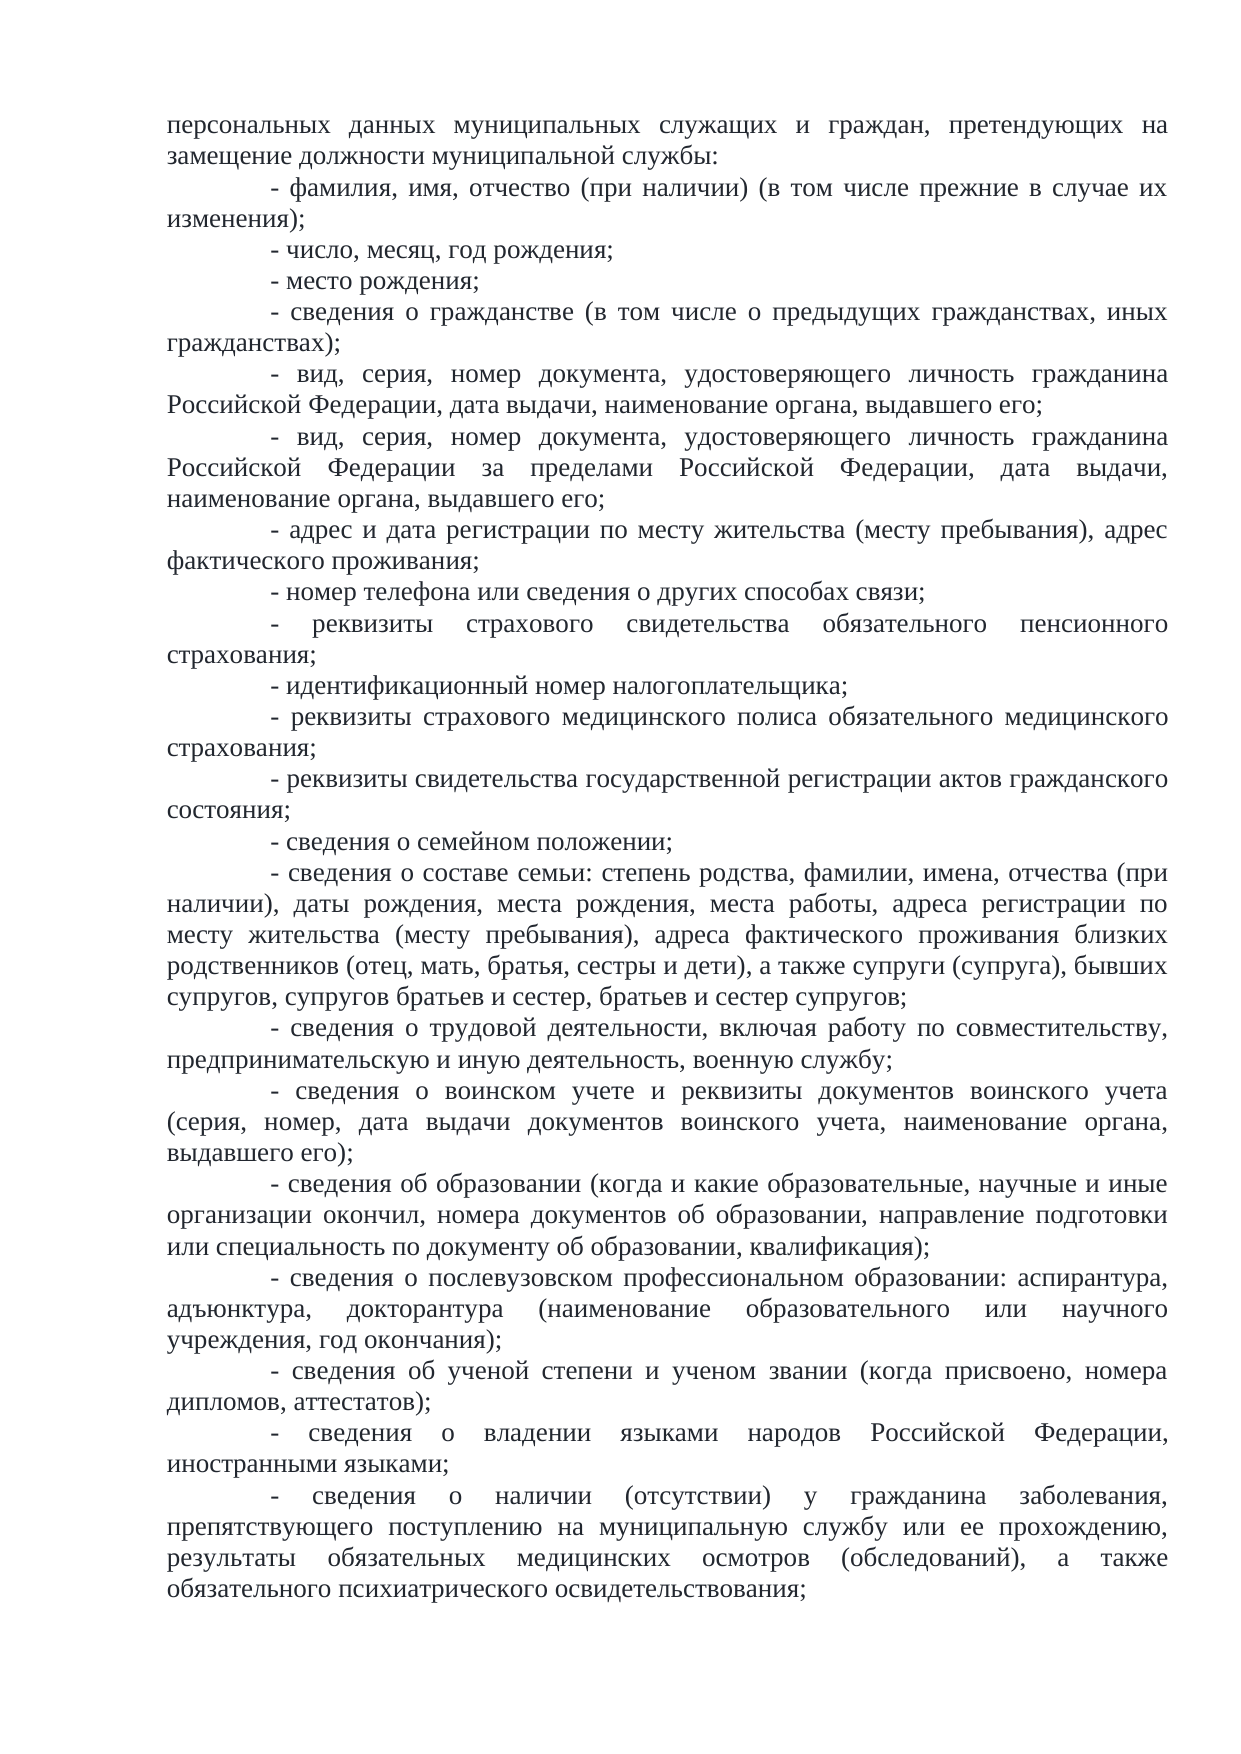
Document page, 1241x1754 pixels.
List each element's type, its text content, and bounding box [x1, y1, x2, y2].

text - вид, серия, номер документа, удостоверяющего личность гражданина Российской Федерации за пределами Российской Федерации, дата выдачи, наименование органа, выдавшего его; [167, 420, 1169, 513]
text - сведения о составе семьи: степень родства, фамилии, имена, отчества (при наличии), даты рождения, места рождения, места работы, адреса регистрации по месту жительства (месту пребывания), адреса фактического проживания близких родственников (отец, мать, братья, сестры и дети), а также супруги (супруга), бывших супругов, супругов братьев и сестер, братьев и сестер супругов; [167, 856, 1169, 1012]
text - сведения об ученой степени и ученом звании (когда присвоено, номера дипломов, аттестатов); [167, 1354, 1169, 1416]
text - реквизиты страхового свидетельства обязательного пенсионного страхования; [167, 607, 1169, 669]
text - сведения о воинском учете и реквизиты документов воинского учета (серия, номер, дата выдачи документов воинского учета, наименование органа, выдавшего его); [167, 1074, 1169, 1167]
text - фамилия, имя, отчество (при наличии) (в том числе прежние в случае их изменения); [167, 171, 1169, 233]
text - реквизиты свидетельства государственной регистрации актов гражданского состояния; [167, 762, 1169, 825]
text - сведения о владении языками народов Российской Федерации, иностранными языками; [167, 1416, 1169, 1479]
text - вид, серия, номер документа, удостоверяющего личность гражданина Российской Федерации, дата выдачи, наименование органа, выдавшего его; [167, 357, 1169, 420]
text - сведения о послевузовском профессиональном образовании: аспирантура, адъюнктура, докторантура (наименование образовательного или научного учреждения, год окончания); [167, 1261, 1169, 1354]
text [167, 108, 1169, 171]
text - сведения о семейном положении; [167, 825, 1169, 856]
text - сведения о трудовой деятельности, включая работу по совместительству, предпринимательскую и иную деятельность, военную службу; [167, 1012, 1169, 1074]
text - место рождения; [167, 264, 1169, 295]
text - сведения о гражданстве (в том числе о предыдущих гражданствах, иных гражданствах); [167, 295, 1169, 357]
text - идентификационный номер налогоплательщика; [167, 669, 1169, 700]
text - число, месяц, год рождения; [167, 233, 1169, 264]
text - реквизиты страхового медицинского полиса обязательного медицинского страхования; [167, 700, 1169, 762]
text - адрес и дата регистрации по месту жительства (месту пребывания), адрес фактического проживания; [167, 513, 1169, 576]
text - номер телефона или сведения о других способах связи; [167, 576, 1169, 607]
text - сведения об образовании (когда и какие образовательные, научные и иные организации окончил, номера документов об образовании, направление подготовки или специальность по документу об образовании, квалификация); [167, 1167, 1169, 1261]
text - сведения о наличии (отсутствии) у гражданина заболевания, препятствующего поступлению на муниципальную службу или ее прохождению, результаты обязательных медицинских осмотров (обследований), а также обязательного психиатрического освидетельствования; [167, 1479, 1169, 1603]
